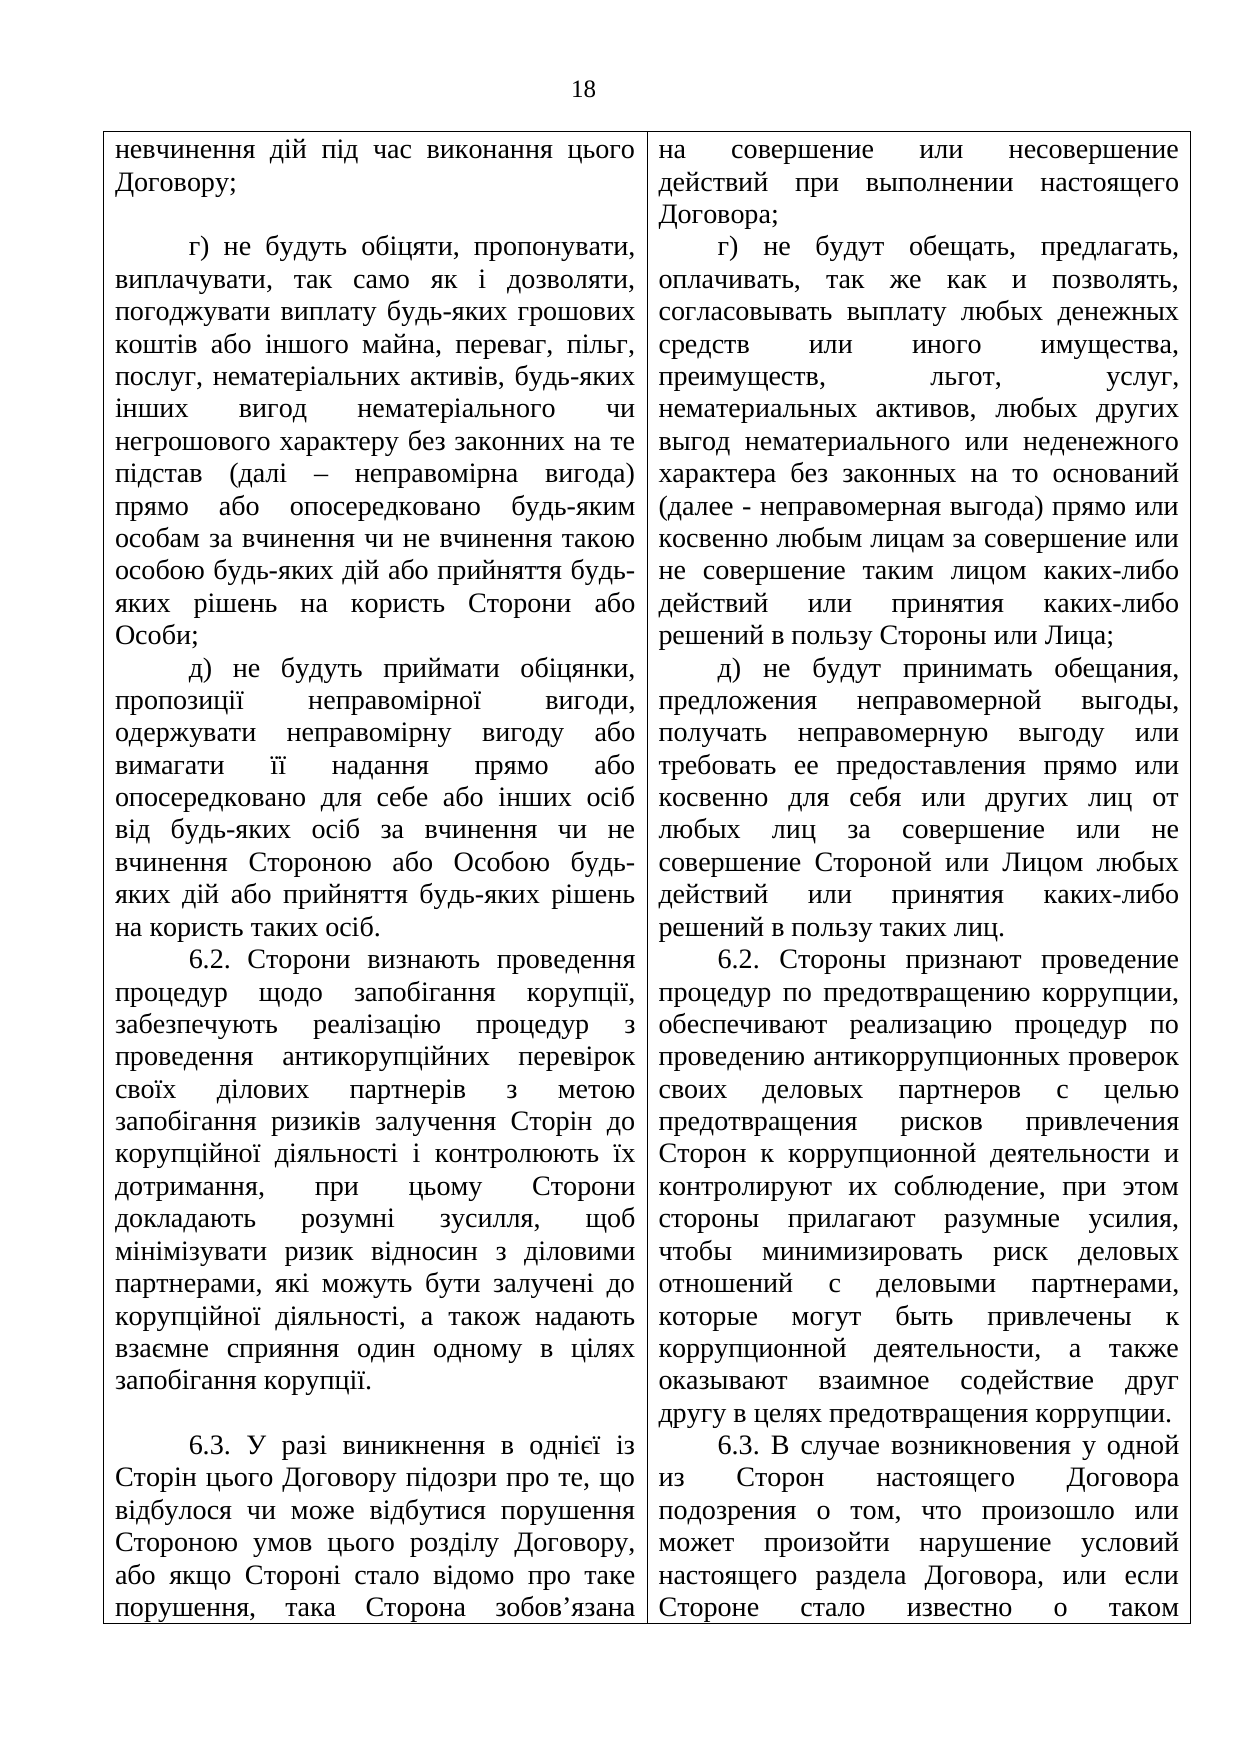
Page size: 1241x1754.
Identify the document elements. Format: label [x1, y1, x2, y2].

table_header [648, 132, 1190, 1622]
table_header [104, 132, 647, 1622]
